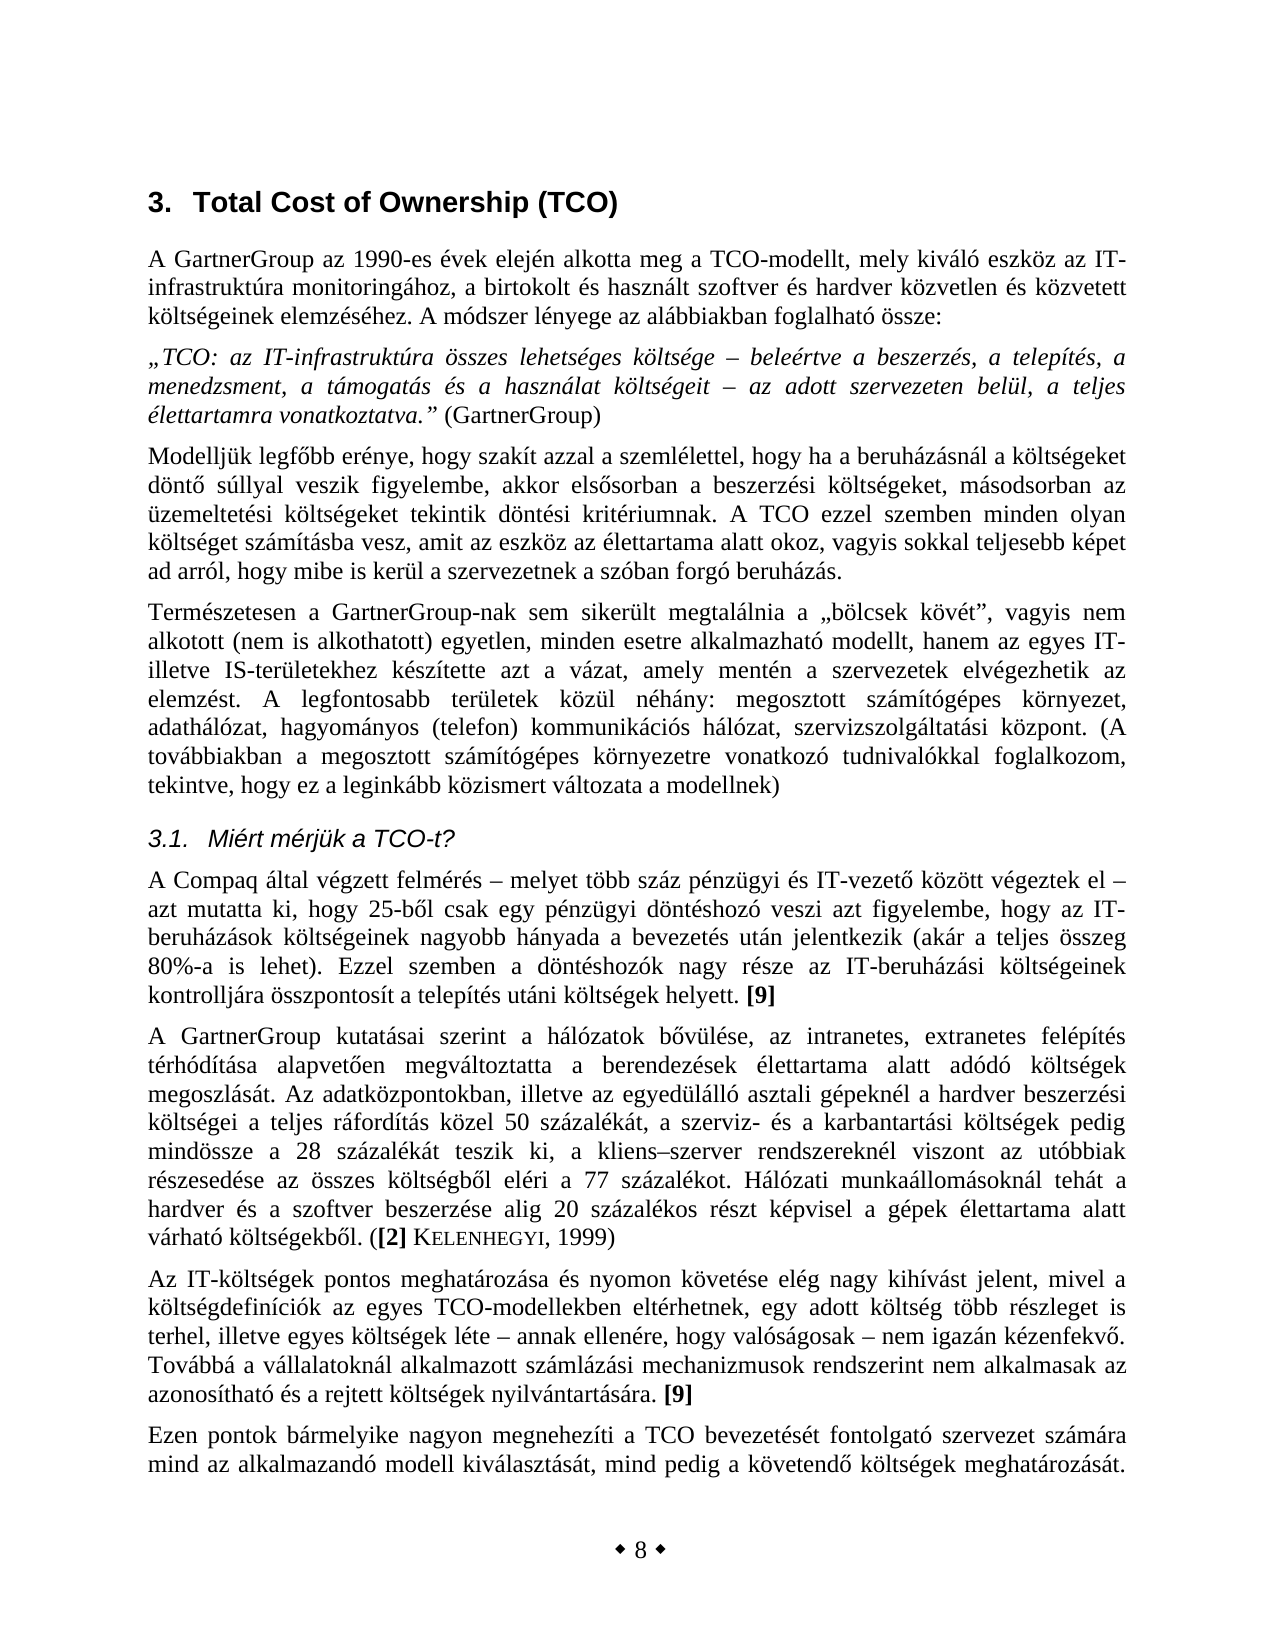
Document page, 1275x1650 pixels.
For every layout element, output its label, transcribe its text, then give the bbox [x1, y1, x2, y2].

text Az IT-költségek pontos meghatározása és nyomon követése elég nagy kihívást jelent, mivel a költségdefiníciók az egyes TCO-modellekben eltérhetnek, egy adott költség több részleget is terhel, illetve egyes költségek léte – annak ellenére, hogy valóságosak – nem igazán kézenfekvő. Továbbá a vállalatoknál alkalmazott számlázási mechanizmusok rendszerint nem alkalmasak az azonosítható és a rejtett költségek nyilvántartására. [9] [148, 1264, 1127, 1407]
text A Compaq által végzett felmérés – melyet több száz pénzügyi és IT-vezető között végeztek el – azt mutatta ki, hogy 25-ből csak egy pénzügyi döntéshozó veszi azt figyelembe, hogy az IT-beruházások költségeinek nagyobb hányada a bevezetés után jelentkezik (akár a teljes összeg 80%-a is lehet). Ezzel szemben a döntéshozók nagy része az IT-beruházási költségeinek kontrolljára összpontosít a telepítés utáni költségek helyett. [9] [148, 865, 1127, 1009]
text A GartnerGroup kutatásai szerint a hálózatok bővülése, az intranetes, extranetes felépítés térhódítása alapvetően megváltoztatta a berendezések élettartama alatt adódó költségek megoszlását. Az adatközpontokban, illetve az egyedülálló asztali gépeknél a hardver beszerzési költségei a teljes ráfordítás közel 50 százalékát, a szerviz- és a karbantartási költségek pedig mindössze a 28 százalékát teszik ki, a kliens–szerver rendszereknél viszont az utóbbiak részesedése az összes költségből eléri a 77 százalékot. Hálózati munkaállomásoknál tehát a hardver és a szoftver beszerzése alig 20 százalékos részt képvisel a gépek élettartama alatt várható költségekből. ([2] Kelenhegyi, 1999) [148, 1021, 1127, 1251]
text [148, 1420, 1127, 1477]
subtitle Miért mérjük a TCO-t? [148, 824, 1127, 852]
text A GartnerGroup az 1990-es évek elején alkotta meg a TCO-modellt, mely kiváló eszköz az IT-infrastruktúra monitoringához, a birtokolt és használt szoftver és hardver közvetlen és közvetett költségeinek elemzéséhez. A módszer lényege az alábbiakban foglalható össze: [148, 244, 1127, 330]
text „TCO: az IT-infrastruktúra összes lehetséges költsége – beleértve a beszerzés, a telepítés, a menedzsment, a támogatás és a használat költségeit – az adott szervezeten belül, a teljes élettartamra vonatkoztatva.” (GartnerGroup) [148, 342, 1127, 429]
text Természetesen a GartnerGroup-nak sem sikerült megtalálnia a „bölcsek kövét”, vagyis nem alkotott (nem is alkothatott) egyetlen, minden esetre alkalmazható modellt, hanem az egyes IT- illetve IS-területekhez készítette azt a vázat, amely mentén a szervezetek elvégezhetik az elemzést. A legfontosabb területek közül néhány: megosztott számítógépes környezet, adathálózat, hagyományos (telefon) kommunikációs hálózat, szervizszolgáltatási központ. (A továbbiakban a megosztott számítógépes környezetre vonatkozó tudnivalókkal foglalkozom, tekintve, hogy ez a leginkább közismert változata a modellnek) [148, 597, 1127, 799]
text Modelljük legfőbb erénye, hogy szakít azzal a szemlélettel, hogy ha a beruházásnál a költségeket döntő súllyal veszik figyelembe, akkor elsősorban a beszerzési költségeket, másodsorban az üzemeltetési költségeket tekintik döntési kritériumnak. A TCO ezzel szemben minden olyan költséget számításba vesz, amit az eszköz az élettartama alatt okoz, vagyis sokkal teljesebb képet ad arról, hogy mibe is kerül a szervezetnek a szóban forgó beruházás. [148, 441, 1127, 585]
subtitle Total Cost of Ownership (TCO) [148, 185, 1127, 219]
